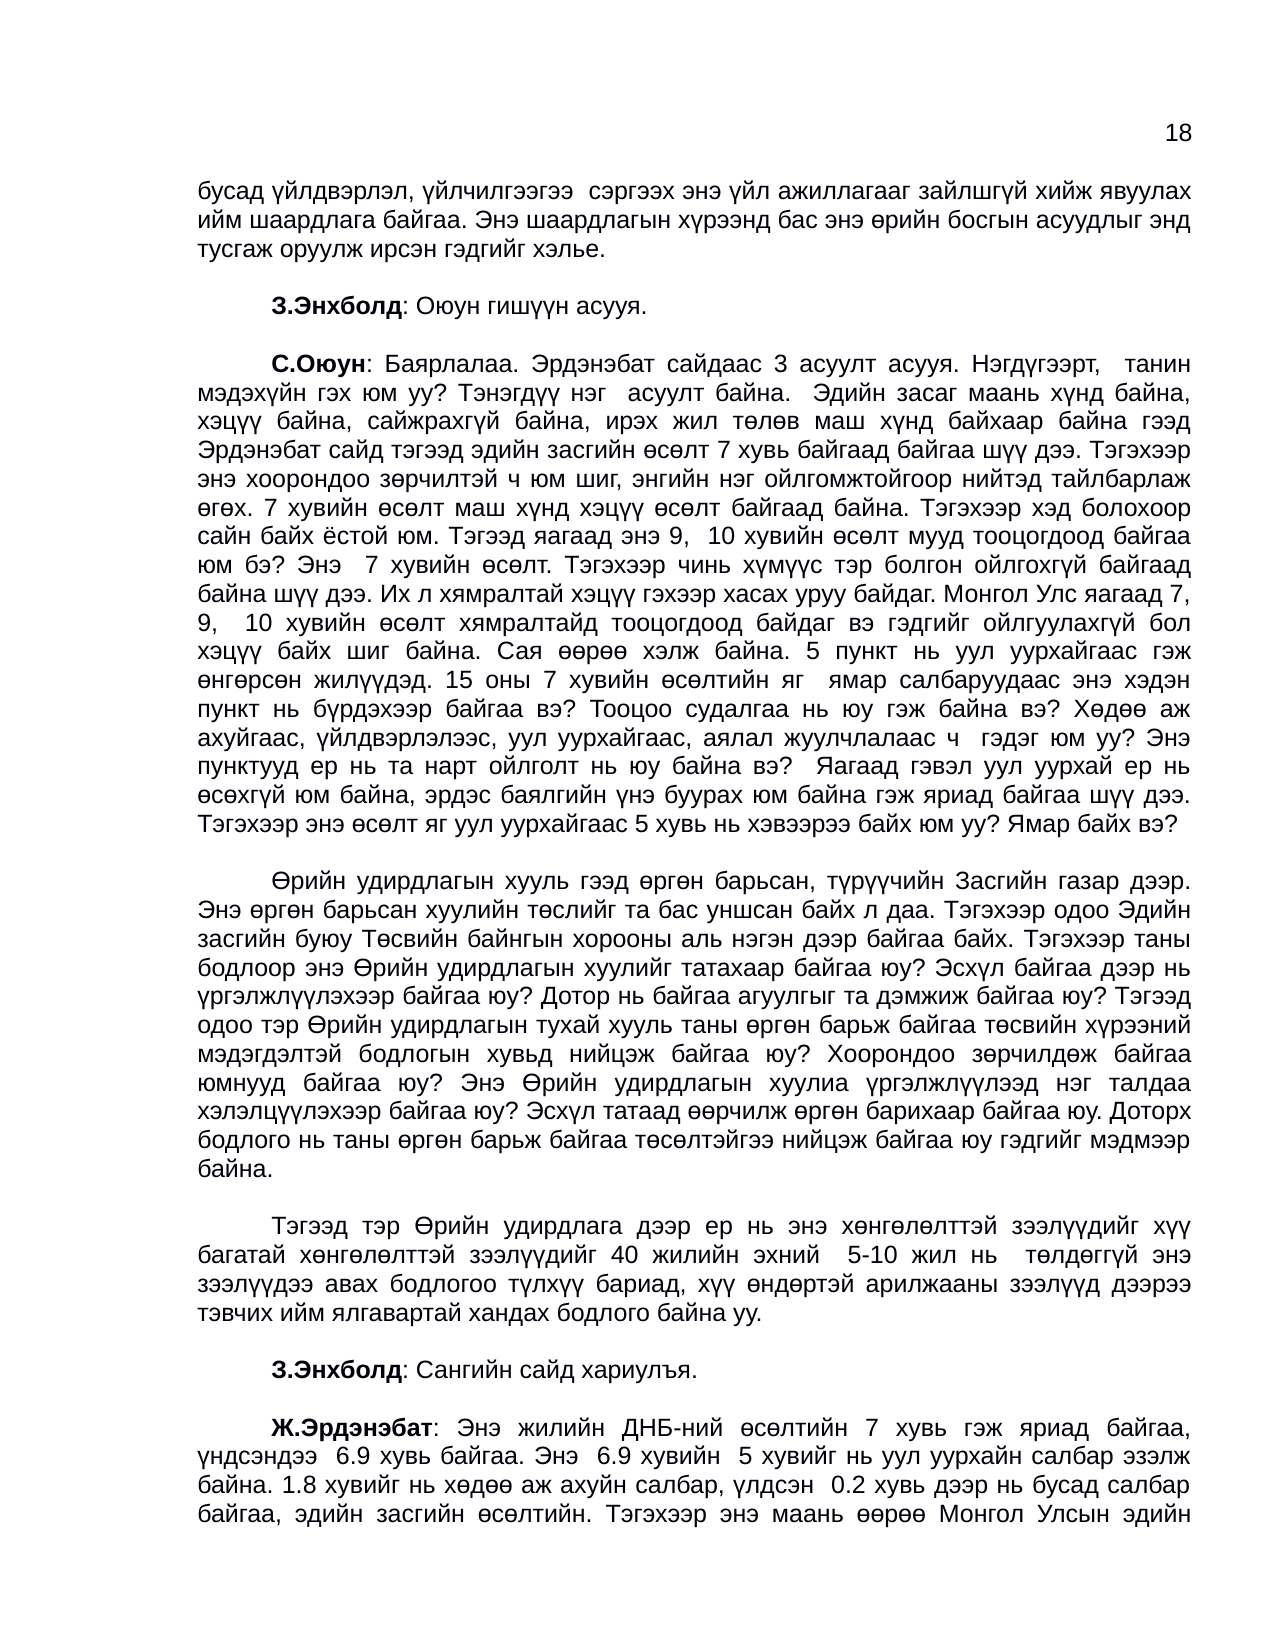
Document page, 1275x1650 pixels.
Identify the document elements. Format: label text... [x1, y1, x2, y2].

text Өрийн удирдлагын хууль гээд өргөн барьсан, түрүүчийн Засгийн газар дээр. Энэ өргөн барьсан хуулийн төслийг та бас уншсан байх л даа. Тэгэхээр одоо Эдийн засгийн буюу Төсвийн байнгын хорооны аль нэгэн дээр байгаа байх. Тэгэхээр таны бодлоор энэ Өрийн удирдлагын хуулийг татахаар байгаа юу? Эсхүл байгаа дээр нь үргэлжлүүлэхээр байгаа юу? Дотор нь байгаа агуулгыг та дэмжиж байгаа юу? Тэгээд одоо тэр Өрийн удирдлагын тухай хууль таны өргөн барьж байгаа төсвийн хүрээний мэдэгдэлтэй бодлогын хувьд нийцэж байгаа юу? Хоорондоо зөрчилдөж байгаа юмнууд байгаа юу? Энэ Өрийн удирдлагын хуулиа үргэлжлүүлээд нэг талдаа хэлэлцүүлэхээр байгаа юу? Эсхүл татаад өөрчилж өргөн барихаар байгаа юу. Доторх бодлого нь таны өргөн барьж байгаа төсөлтэйгээ нийцэж байгаа юу гэдгийг мэдмээр байна. [197, 866, 1192, 1183]
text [197, 176, 1192, 263]
text З.Энхболд: Оюун гишүүн асууя. [197, 291, 1192, 320]
text З.Энхболд: Сангийн сайд хариулъя. [197, 1355, 1192, 1384]
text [197, 1413, 1192, 1528]
text Тэгээд тэр Өрийн удирдлага дээр ер нь энэ хөнгөлөлттэй зээлүүдийг хүү багатай хөнгөлөлттэй зээлүүдийг 40 жилийн эхний 5-10 жил нь төлдөггүй энэ зээлүүдээ авах бодлогоо түлхүү бариад, хүү өндөртэй арилжааны зээлүүд дээрээ тэвчих ийм ялгавартай хандах бодлого байна уу. [197, 1211, 1192, 1326]
text С.Оюун: Баярлалаа. Эрдэнэбат сайдаас 3 асуулт асууя. Нэгдүгээрт, танин мэдэхүйн гэх юм уу? Тэнэгдүү нэг асуулт байна. Эдийн засаг маань хүнд байна, хэцүү байна, сайжрахгүй байна, ирэх жил төлөв маш хүнд байхаар байна гээд Эрдэнэбат сайд тэгээд эдийн засгийн өсөлт 7 хувь байгаад байгаа шүү дээ. Тэгэхээр энэ хоорондоо зөрчилтэй ч юм шиг, энгийн нэг ойлгомжтойгоор нийтэд тайлбарлаж өгөх. 7 хувийн өсөлт маш хүнд хэцүү өсөлт байгаад байна. Тэгэхээр хэд болохоор сайн байх ёстой юм. Тэгээд яагаад энэ 9, 10 хувийн өсөлт мууд тооцогдоод байгаа юм бэ? Энэ 7 хувийн өсөлт. Тэгэхээр чинь хүмүүс тэр болгон ойлгохгүй байгаад байна шүү дээ. Их л хямралтай хэцүү гэхээр хасах уруу байдаг. Монгол Улс яагаад 7, 9, 10 хувийн өсөлт хямралтайд тооцогдоод байдаг вэ гэдгийг ойлгуулахгүй бол хэцүү байх шиг байна. Сая өөрөө хэлж байна. 5 пункт нь уул уурхайгаас гэж өнгөрсөн жилүүдэд. 15 оны 7 хувийн өсөлтийн яг ямар салбаруудаас энэ хэдэн пункт нь бүрдэхээр байгаа вэ? Тооцоо судалгаа нь юу гэж байна вэ? Хөдөө аж ахуйгаас, үйлдвэрлэлээс, уул уурхайгаас, аялал жуулчлалаас ч гэдэг юм уу? Энэ пунктууд ер нь та нарт ойлголт нь юу байна вэ? Яагаад гэвэл уул уурхай ер нь өсөхгүй юм байна, эрдэс баялгийн үнэ буурах юм байна гэж яриад байгаа шүү дээ. Тэгэхээр энэ өсөлт яг уул уурхайгаас 5 хувь нь хэвээрээ байх юм уу? Ямар байх вэ? [197, 349, 1192, 838]
